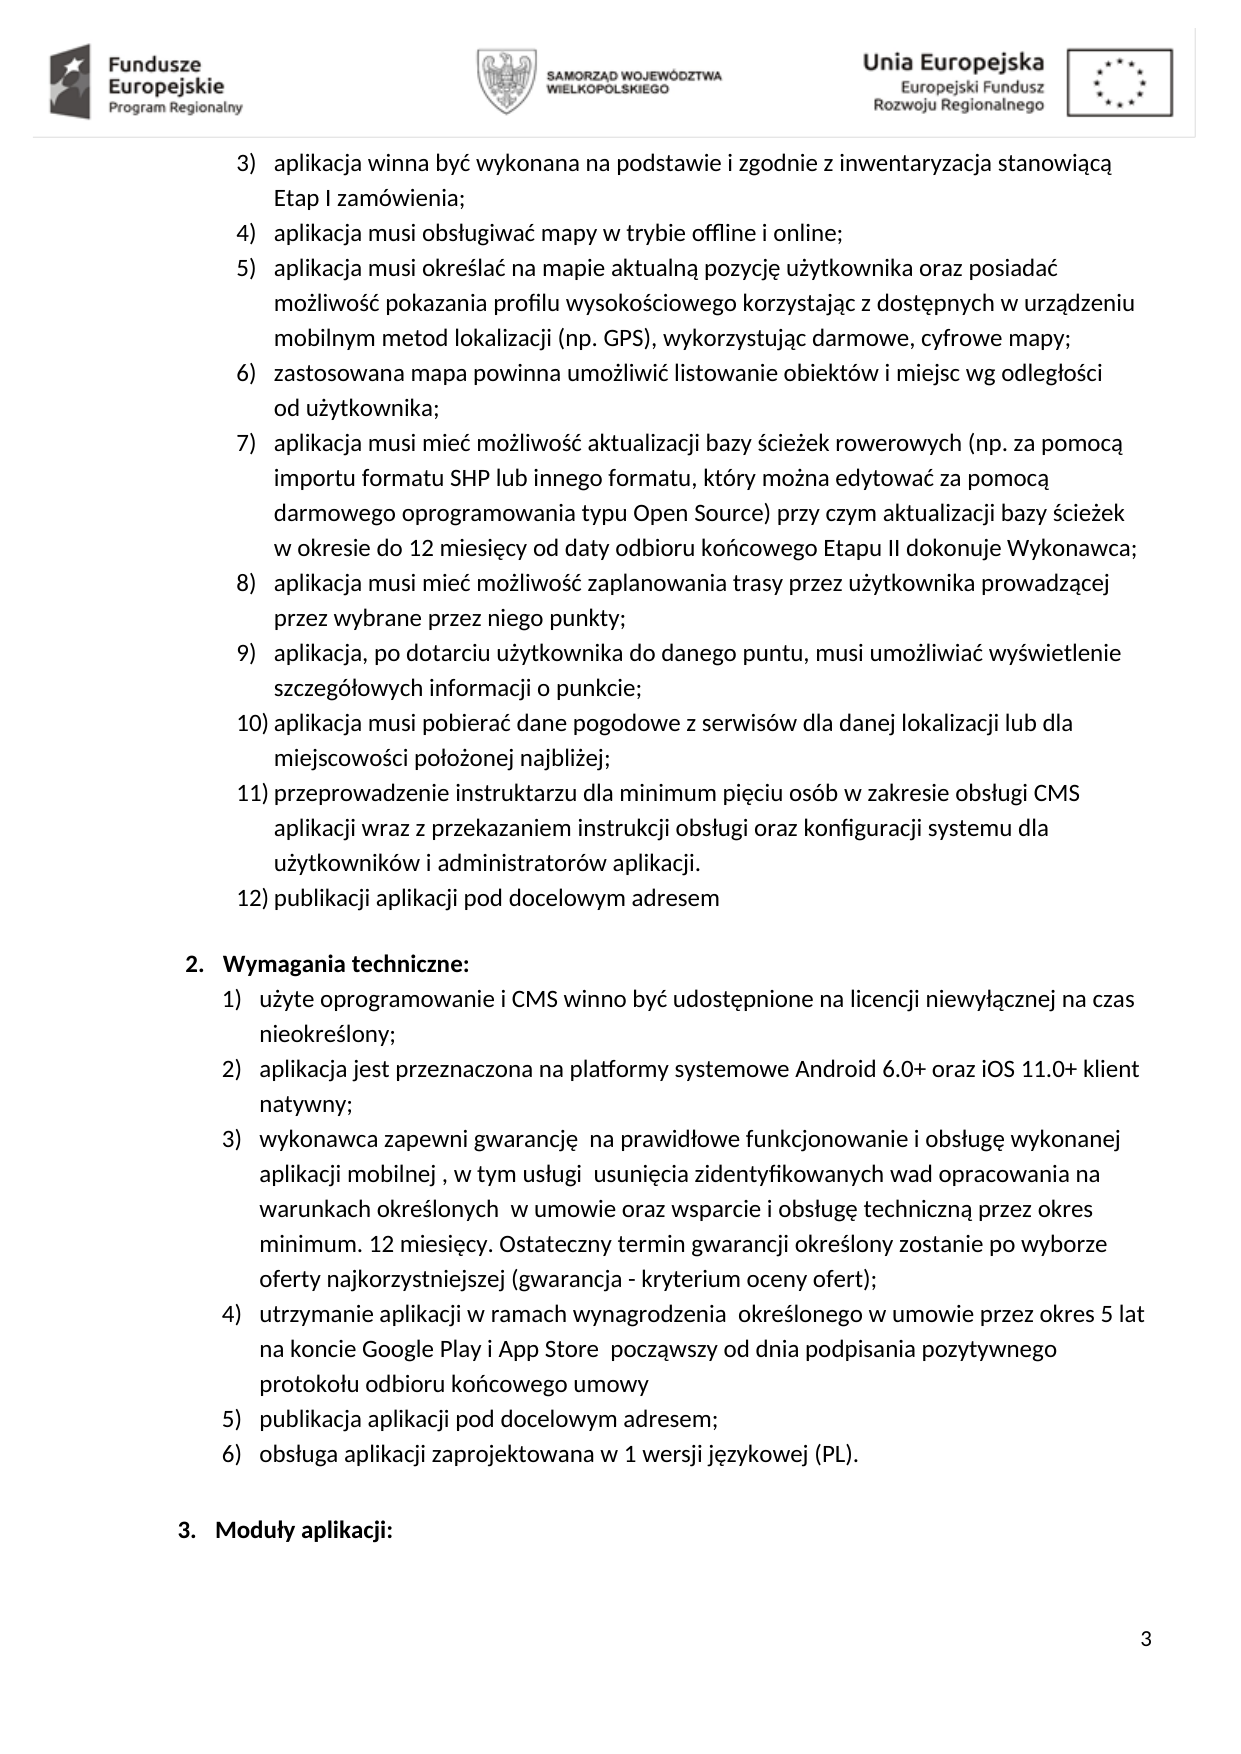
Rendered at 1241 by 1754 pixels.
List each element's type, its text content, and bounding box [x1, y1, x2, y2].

list Wymagania techniczne: [185, 948, 1152, 979]
list aplikacja musi obsługiwać mapy w trybie offline i online; [236, 218, 1152, 248]
list aplikacja jest przeznaczona na platformy systemowe Android 6.0+ oraz iOS 11.0+ klient natywny; [222, 1053, 1152, 1119]
list aplikacja musi mieć możliwość aktualizacji bazy ścieżek rowerowych (np. za pomocą importu formatu SHP lub innego formatu, który można edytować za pomocą darmowego oprogramowania typu Open Source) przy czym aktualizacji bazy ścieżek w okresie do 12 miesięcy od daty odbioru końcowego Etapu II dokonuje Wykonawca; [236, 428, 1152, 563]
list obsługa aplikacji zaprojektowana w 1 wersji językowej (PL). [222, 1438, 1152, 1469]
list wykonawca zapewni gwarancję na prawidłowe funkcjonowanie i obsługę wykonanej aplikacji mobilnej , w tym usługi usunięcia zidentyfikowanych wad opracowania na warunkach określonych w umowie oraz wsparcie i obsługę techniczną przez okres minimum. 12 miesięcy. Ostateczny termin gwarancji określony zostanie po wyborze oferty najkorzystniejszej (gwarancja - kryterium oceny ofert); [222, 1123, 1152, 1294]
list utrzymanie aplikacji w ramach wynagrodzenia określonego w umowie przez okres 5 lat na koncie Google Play i App Store począwszy od dnia podpisania pozytywnego protokołu odbioru końcowego umowy [222, 1298, 1152, 1399]
list zastosowana mapa powinna umożliwić listowanie obiektów i miejsc wg odległości od użytkownika; [236, 358, 1152, 423]
list użyte oprogramowanie i CMS winno być udostępnione na licencji niewyłącznej na czas nieokreślony; [222, 983, 1152, 1049]
list aplikacja winna być wykonana na podstawie i zgodnie z inwentaryzacja stanowiącą Etap I zamówienia; [236, 148, 1152, 213]
list aplikacja, po dotarciu użytkownika do danego puntu, musi umożliwiać wyświetlenie szczegółowych informacji o punkcie; [236, 638, 1152, 703]
list przeprowadzenie instruktarzu dla minimum pięciu osób w zakresie obsługi CMS aplikacji wraz z przekazaniem instrukcji obsługi oraz konfiguracji systemu dla użytkowników i administratorów aplikacji. [236, 778, 1152, 878]
list Moduły aplikacji: [177, 1515, 1152, 1545]
list aplikacja musi określać na mapie aktualną pozycję użytkownika oraz posiadać możliwość pokazania profilu wysokościowego korzystając z dostępnych w urządzeniu mobilnym metod lokalizacji (np. GPS), wykorzystując darmowe, cyfrowe mapy; [236, 253, 1152, 353]
list aplikacja musi pobierać dane pogodowe z serwisów dla danej lokalizacji lub dla miejscowości położonej najbliżej; [236, 708, 1152, 773]
list publikacja aplikacji pod docelowym adresem; [222, 1403, 1152, 1434]
list aplikacja musi mieć możliwość zaplanowania trasy przez użytkownika prowadzącej przez wybrane przez niego punkty; [236, 568, 1152, 633]
picture [32, 28, 1197, 139]
list publikacji aplikacji pod docelowym adresem [236, 883, 1152, 913]
